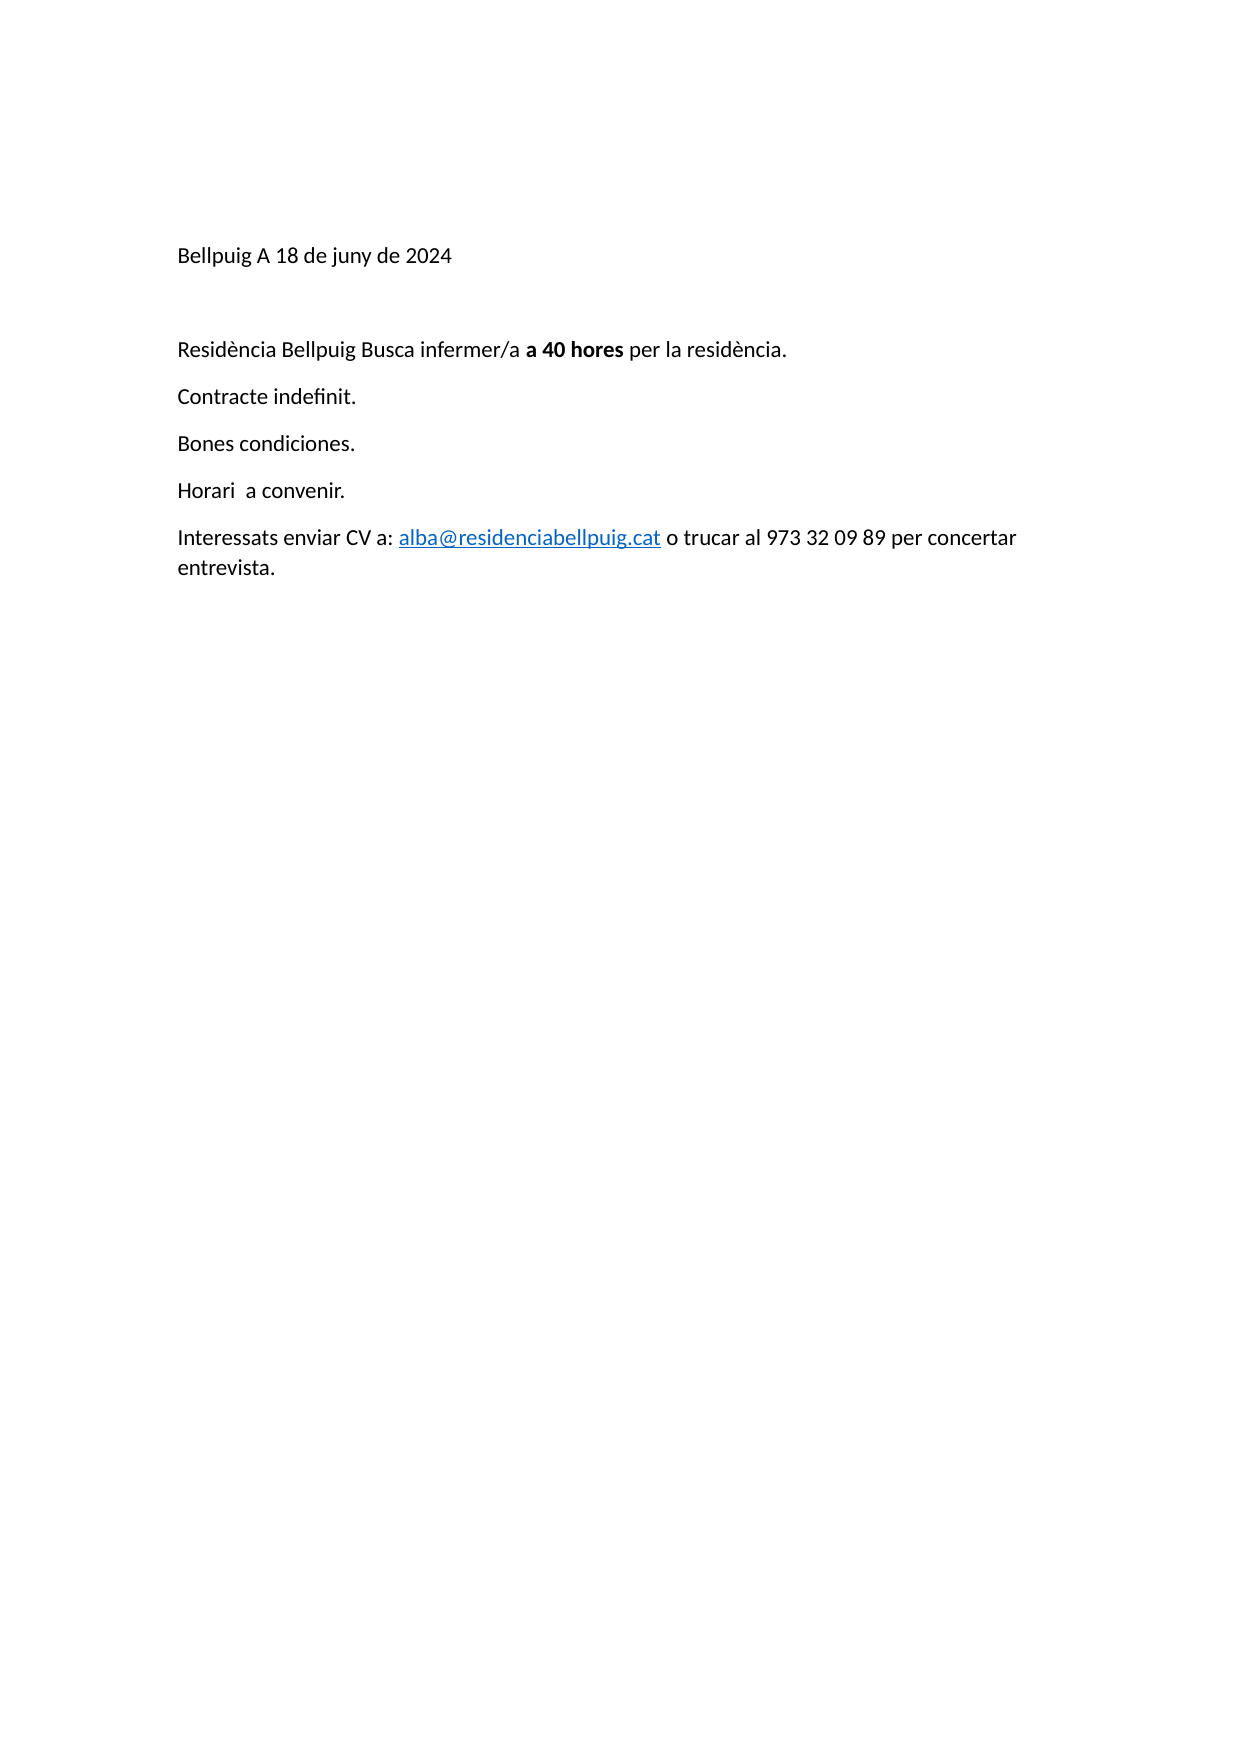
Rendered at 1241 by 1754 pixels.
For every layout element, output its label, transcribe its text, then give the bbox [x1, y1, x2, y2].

text Residència Bellpuig Busca infermer/a a 40 hores per la residència. [177, 335, 1063, 363]
text Bellpuig A 18 de juny de 2024 [177, 241, 1063, 269]
text Contracte indefinit. [177, 382, 1063, 410]
text Horari a convenir. [177, 476, 1063, 504]
text Interessats enviar CV a: alba@residenciabellpuig.cat o trucar al 973 32 09 89 per concertar entrevista. [177, 523, 1063, 581]
text Bones condiciones. [177, 429, 1063, 457]
